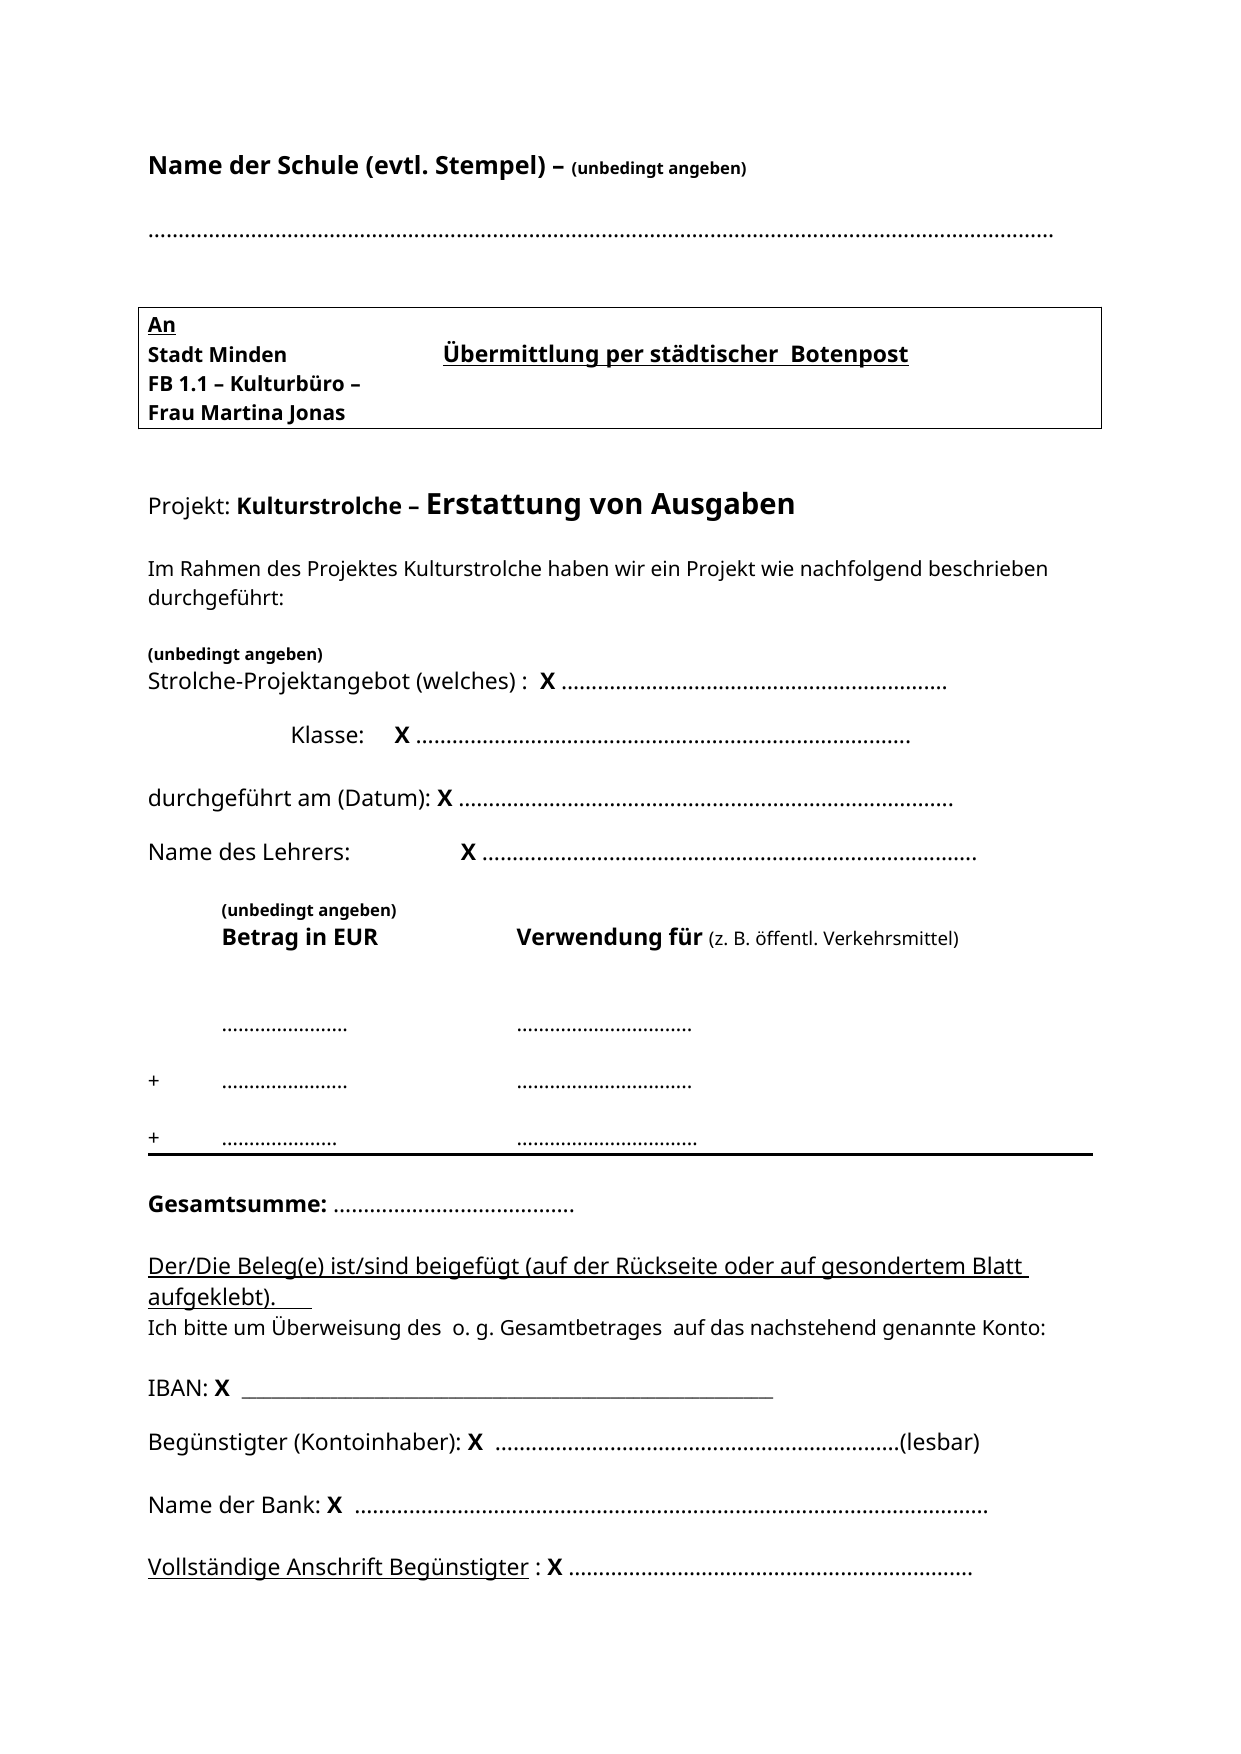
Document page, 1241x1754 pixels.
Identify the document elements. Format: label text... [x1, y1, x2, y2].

text Projekt: Kulturstrolche – Erstattung von Ausgaben [148, 483, 1093, 523]
text Betrag in EUR Verwendung für (z. B. öffentl. Verkehrsmittel) [148, 921, 1093, 952]
text durchgeführt am (Datum): X ………………………………………………………………………. [148, 782, 1093, 813]
text (unbedingt angeben) [148, 642, 1093, 665]
text FB 1.1 – Kulturbüro – [148, 369, 1093, 395]
text Ich bitte um Überweisung des o. g. Gesamtbetrages auf das nachstehend genannte Konto: [148, 1313, 1093, 1341]
text Vollständige Anschrift Begünstigter : X …………………………………………………………. [148, 1551, 1093, 1582]
text IBAN: X ________________________________________________________________________ [148, 1372, 1093, 1403]
text Der/Die Beleg(e) ist/sind beigefügt (auf der Rückseite oder auf gesondertem Blatt aufgeklebt). [148, 1250, 1093, 1313]
text + ………...……... …………………………… [148, 1123, 1093, 1153]
text Name des Lehrers: X ………………………………………………………………………. [148, 836, 1093, 867]
text Name der Bank: X …………………………………………………………………………………………… [148, 1489, 1093, 1520]
text …………………………………………………………………………………………………………………………………… [148, 213, 1093, 244]
text Name der Schule (evtl. Stempel) – (unbedingt angeben) [148, 148, 1093, 182]
text Strolche-Projektangebot (welches) : X ………………………………………………………. [148, 665, 1093, 696]
text + ………………….. ………………………….. [148, 1066, 1093, 1094]
text (unbedingt angeben) [148, 898, 1093, 921]
text An [139, 308, 1101, 338]
text Stadt Minden Übermittlung per städtischer Botenpost [148, 338, 1093, 369]
text Gesamtsumme: …………………………………. [148, 1188, 1093, 1219]
text Frau Martina Jonas [139, 395, 1101, 428]
text Begünstigter (Kontoinhaber): X ….………………………………………………………(lesbar) [148, 1426, 1093, 1457]
text ………….………. ………………………….. [148, 1009, 1093, 1037]
text Klasse: X ………………………………………………………………………. [148, 719, 1093, 750]
text Im Rahmen des Projektes Kulturstrolche haben wir ein Projekt wie nachfolgend beschrieben durchgeführt: [148, 554, 1093, 611]
